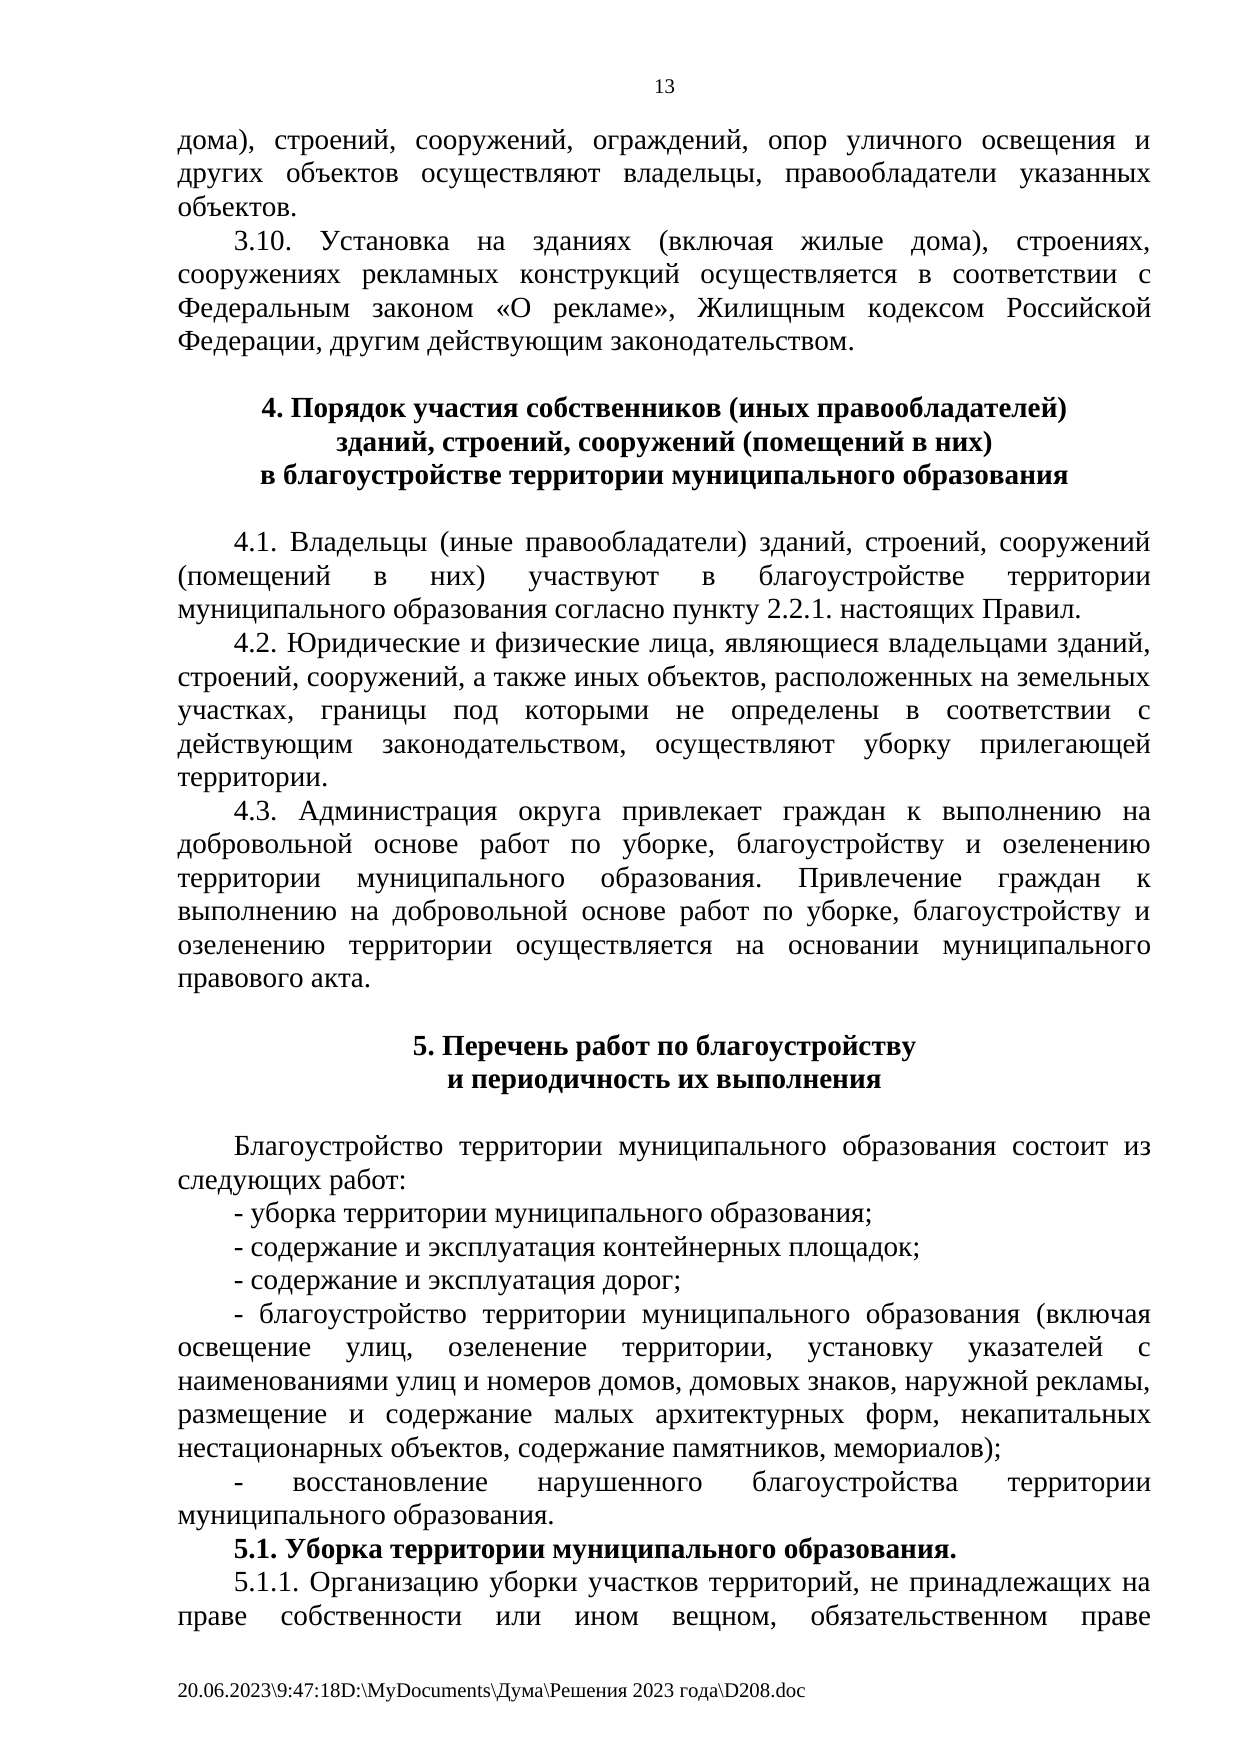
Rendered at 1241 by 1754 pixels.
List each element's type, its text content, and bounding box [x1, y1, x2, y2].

title в благоустройстве территории муниципального образования [177, 457, 1152, 491]
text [177, 1564, 1152, 1631]
text 4.1. Владельцы (иные правообладатели) зданий, строений, сооружений (помещений в них) участвуют в благоустройстве территории муниципального образования согласно пункту 2.2.1. настоящих Правил. [177, 524, 1152, 625]
title и периодичность их выполнения [177, 1061, 1152, 1095]
text - восстановление нарушенного благоустройства территории муниципального образования. [177, 1464, 1152, 1531]
text - уборка территории муниципального образования; [177, 1195, 1152, 1229]
title зданий, строений, сооружений (помещений в них) [177, 424, 1152, 457]
text - содержание и эксплуатация дорог; [177, 1262, 1152, 1296]
text - содержание и эксплуатация контейнерных площадок; [177, 1229, 1152, 1262]
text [177, 122, 1152, 223]
title 4. Порядок участия собственников (иных правообладателей) [177, 390, 1152, 424]
text 3.10. Установка на зданиях (включая жилые дома), строениях, сооружениях рекламных конструкций осуществляется в соответствии с Федеральным законом «О рекламе», Жилищным кодексом Российской Федерации, другим действующим законодательством. [177, 223, 1152, 357]
title 5. Перечень работ по благоустройству [177, 1028, 1152, 1061]
text Благоустройство территории муниципального образования состоит из следующих работ: [177, 1128, 1152, 1195]
title 5.1. Уборка территории муниципального образования. [177, 1531, 1152, 1564]
text 4.2. Юридические и физические лица, являющиеся владельцами зданий, строений, сооружений, а также иных объектов, расположенных на земельных участках, границы под которыми не определены в соответствии с действующим законодательством, осуществляют уборку прилегающей территории. [177, 625, 1152, 793]
text - благоустройство территории муниципального образования (включая освещение улиц, озеленение территории, установку указателей с наименованиями улиц и номеров домов, домовых знаков, наружной рекламы, размещение и содержание малых архитектурных форм, некапитальных нестационарных объектов, содержание памятников, мемориалов); [177, 1296, 1152, 1464]
text 4.3. Администрация округа привлекает граждан к выполнению на добровольной основе работ по уборке, благоустройству и озеленению территории муниципального образования. Привлечение граждан к выполнению на добровольной основе работ по уборке, благоустройству и озеленению территории осуществляется на основании муниципального правового акта. [177, 793, 1152, 994]
